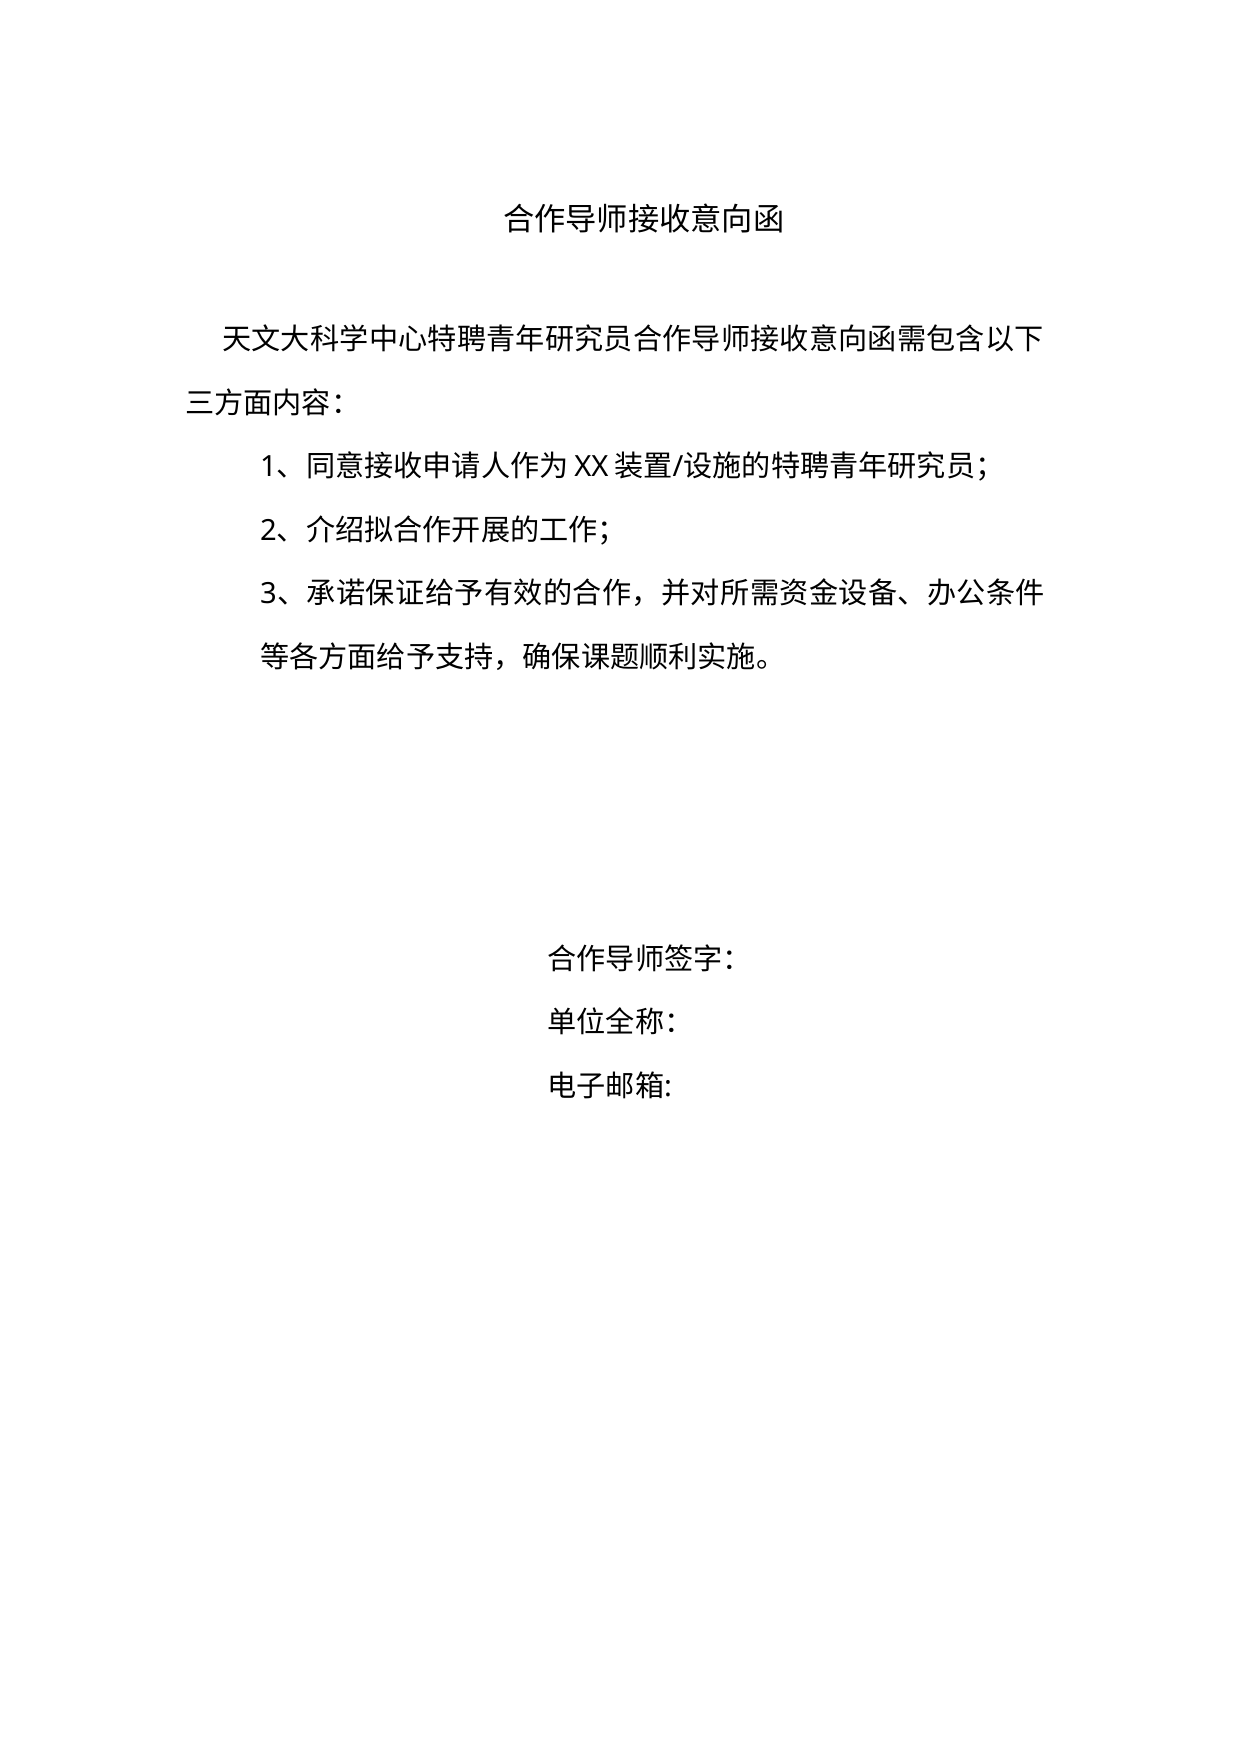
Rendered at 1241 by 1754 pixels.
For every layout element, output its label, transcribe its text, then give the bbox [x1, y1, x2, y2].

list 2、介绍拟合作开展的工作； [260, 506, 1046, 549]
text 单位全称： [510, 999, 1046, 1041]
text 天文大科学中心特聘青年研究员合作导师接收意向函需包含以下三方面内容： [185, 316, 1046, 422]
text 合作导师签字： [510, 935, 1046, 978]
list 1、同意接收申请人作为XX装置/设施的特聘青年研究员； [260, 443, 1046, 485]
text 合作导师接收意向函 [111, 194, 1139, 239]
text 电子邮箱: [510, 1062, 1046, 1104]
list 3、承诺保证给予有效的合作，并对所需资金设备、办公条件等各方面给予支持，确保课题顺利实施。 [260, 570, 1046, 676]
